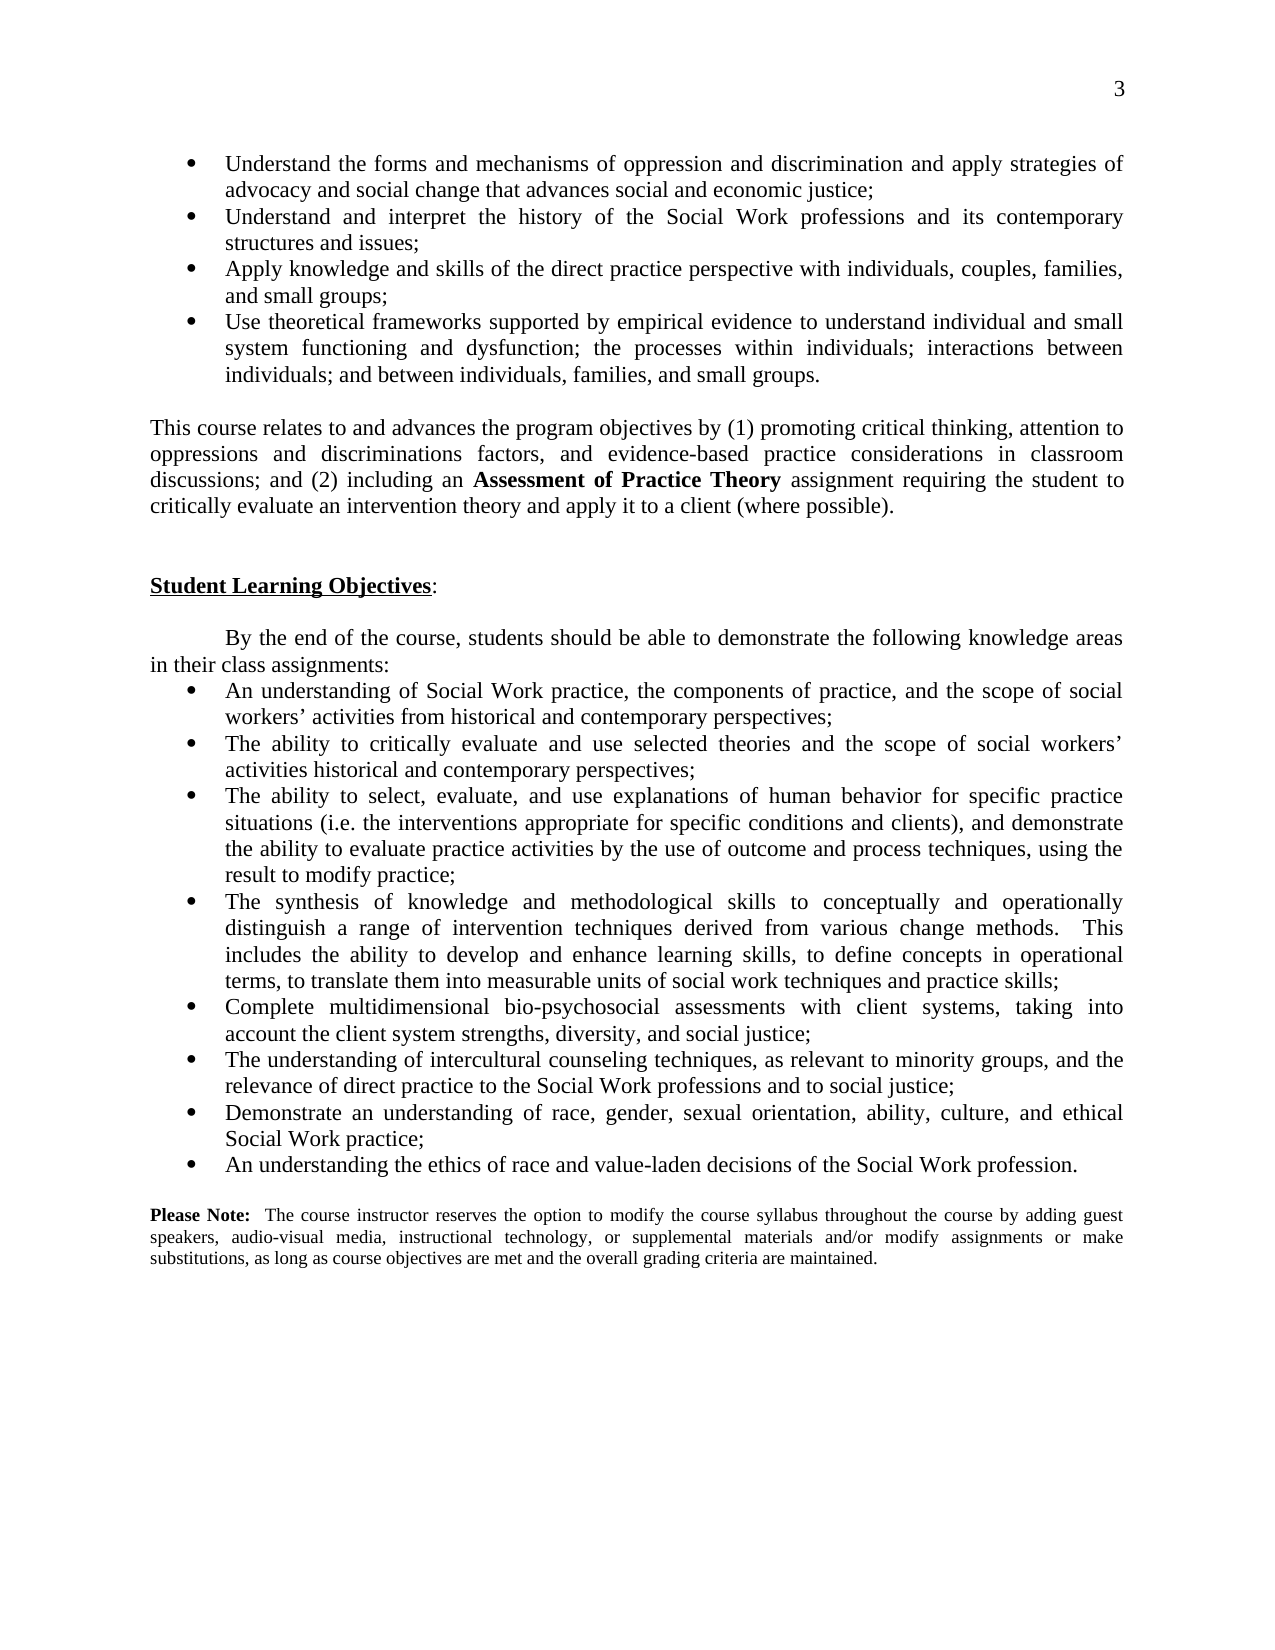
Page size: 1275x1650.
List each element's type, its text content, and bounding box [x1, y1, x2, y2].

list Understand and interpret the history of the Social Work professions and its contemporary structures and issues; [187, 203, 1125, 255]
text This course relates to and advances the program objectives by (1) promoting critical thinking, attention to oppressions and discriminations factors, and evidence-based practice considerations in classroom discussions; and (2) including an Assessment of Practice Theory assignment requiring the student to critically evaluate an intervention theory and apply it to a client (where possible). [150, 413, 1125, 519]
list An understanding the ethics of race and value-laden decisions of the Social Work profession. [187, 1151, 1125, 1178]
list The understanding of intercultural counseling techniques, as relevant to minority groups, and the relevance of direct practice to the Social Work professions and to social justice; [187, 1046, 1125, 1099]
list The ability to select, evaluate, and use explanations of human behavior for specific practice situations (i.e. the interventions appropriate for specific conditions and clients), and demonstrate the ability to evaluate practice activities by the use of outcome and process techniques, using the result to modify practice; [187, 782, 1125, 888]
list Complete multidimensional bio-psychosocial assessments with client systems, taking into account the client system strengths, diversity, and social justice; [187, 993, 1125, 1046]
text By the end of the course, students should be able to demonstrate the following knowledge areas in their class assignments: [150, 624, 1125, 677]
list An understanding of Social Work practice, the components of practice, and the scope of social workers’ activities from historical and contemporary perspectives; [187, 677, 1125, 730]
text Student Learning Objectives: [150, 572, 1125, 598]
list The ability to critically evaluate and use selected theories and the scope of social workers’ activities historical and contemporary perspectives; [187, 730, 1125, 782]
list Use theoretical frameworks supported by empirical evidence to understand individual and small system functioning and dysfunction; the processes within individuals; interactions between individuals; and between individuals, families, and small groups. [187, 308, 1125, 387]
list Understand the forms and mechanisms of oppression and discrimination and apply strategies of advocacy and social change that advances social and economic justice; [187, 150, 1125, 203]
list Demonstrate an understanding of race, gender, sexual orientation, ability, culture, and ethical Social Work practice; [187, 1099, 1125, 1151]
list Apply knowledge and skills of the direct practice perspective with individuals, couples, families, and small groups; [187, 255, 1125, 308]
list The synthesis of knowledge and methodological skills to conceptually and operationally distinguish a range of intervention techniques derived from various change methods. This includes the ability to develop and enhance learning skills, to define concepts in operational terms, to translate them into measurable units of social work techniques and practice skills; [187, 888, 1125, 993]
text Please Note: The course instructor reserves the option to modify the course syllabus throughout the course by adding guest speakers, audio-visual media, instructional technology, or supplemental materials and/or modify assignments or make substitutions, as long as course objectives are met and the overall grading criteria are maintained. [150, 1204, 1125, 1269]
